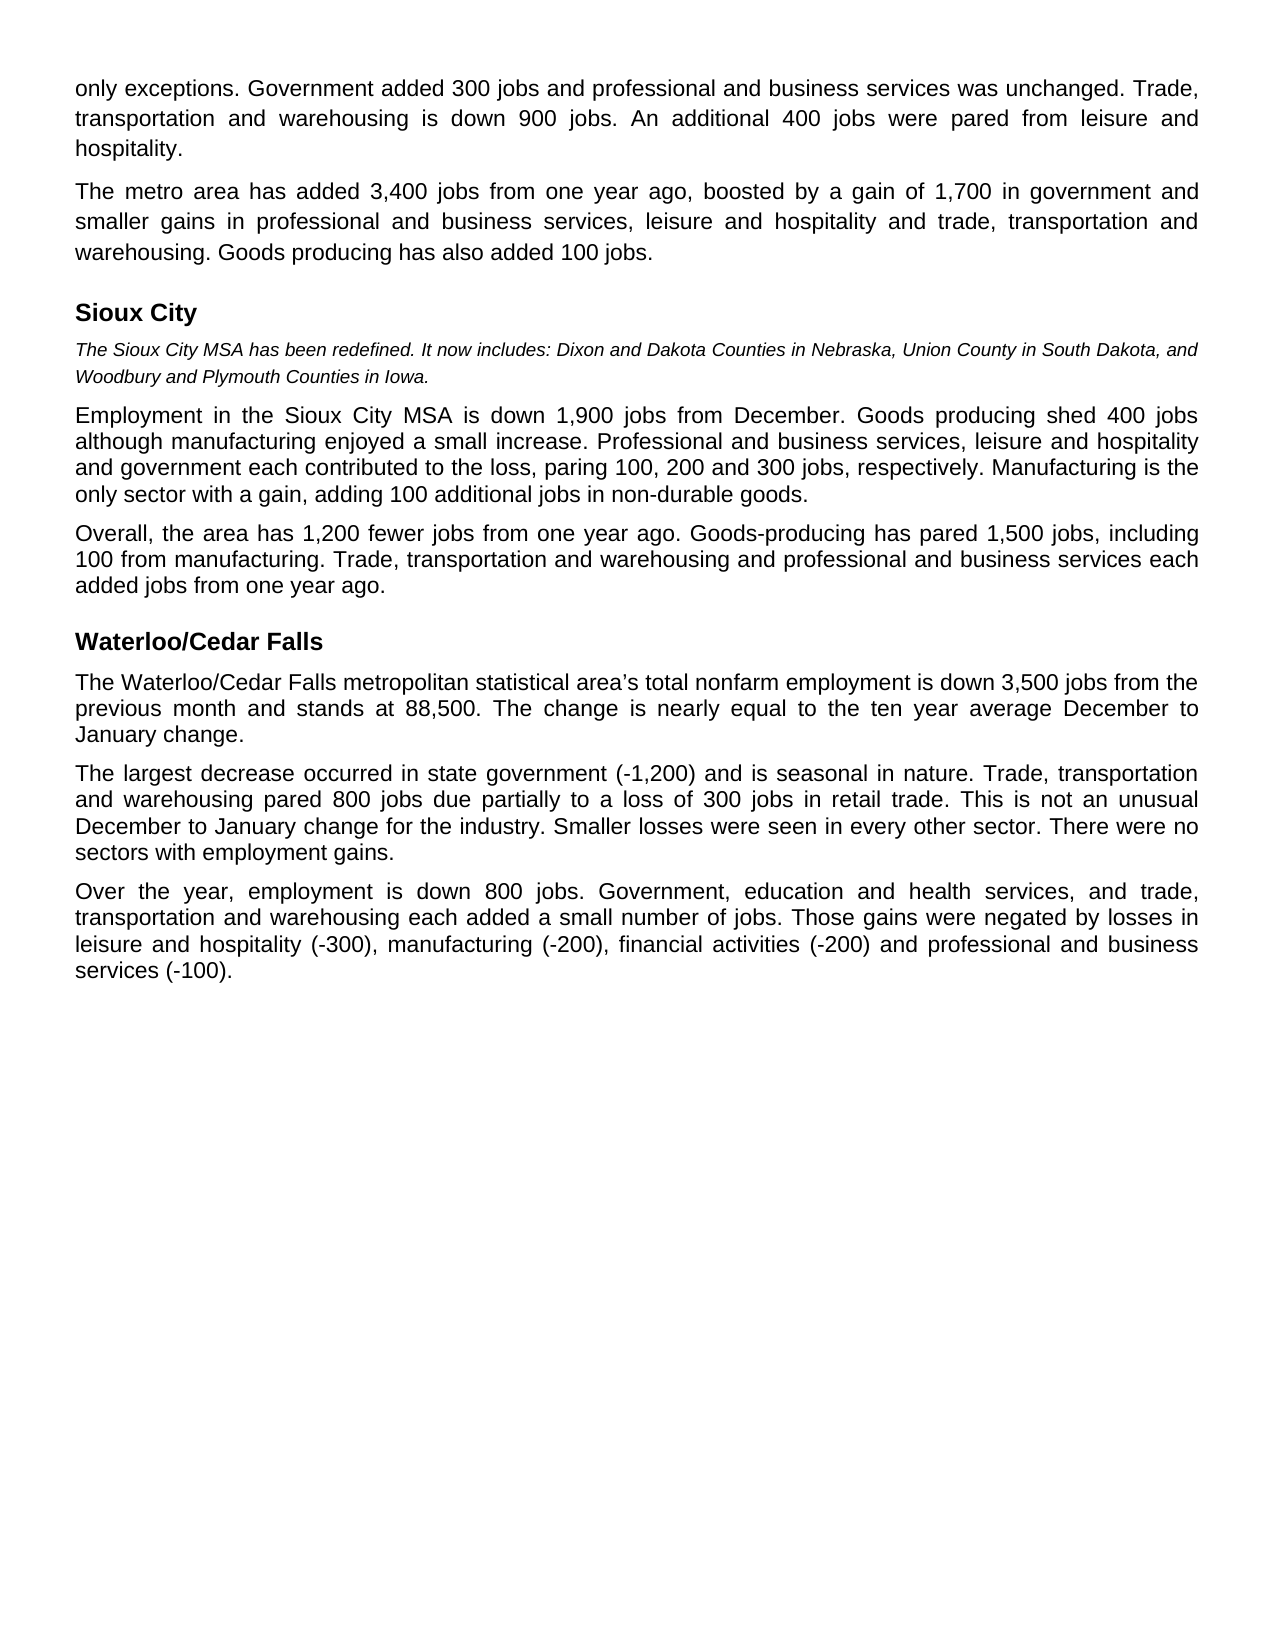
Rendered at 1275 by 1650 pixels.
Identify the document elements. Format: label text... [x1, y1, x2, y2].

text The metro area has added 3,400 jobs from one year ago, boosted by a gain of 1,700 in government and smaller gains in professional and business services, leisure and hospitality and trade, transportation and warehousing. Goods producing has also added 100 jobs. [75, 178, 1200, 265]
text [75, 75, 1200, 162]
text Over the year, employment is down 800 jobs. Government, education and health services, and trade, transportation and warehousing each added a small number of jobs. Those gains were negated by losses in leisure and hospitality (-300), manufacturing (-200), financial activities (-200) and professional and business services (-100). [75, 878, 1200, 983]
text The largest decrease occurred in state government (-1,200) and is seasonal in nature. Trade, transportation and warehousing pared 800 jobs due partially to a loss of 300 jobs in retail trade. This is not an unusual December to January change for the industry. Smaller losses were seen in every other sector. There were no sectors with employment gains. [75, 760, 1200, 866]
subtitle Employment in the Sioux City MSA is down 1,900 jobs from December. Goods producing shed 400 jobs although manufacturing enjoyed a small increase. Professional and business services, leisure and hospitality and government each contributed to the loss, paring 100, 200 and 300 jobs, respectively. Manufacturing is the only sector with a gain, adding 100 additional jobs in non-durable goods. [75, 402, 1200, 507]
text The Waterloo/Cedar Falls metropolitan statistical area’s total nonfarm employment is down 3,500 jobs from the previous month and stands at 88,500. The change is nearly equal to the ten year average December to January change. [75, 668, 1200, 748]
text The Sioux City MSA has been redefined. It now includes: Dixon and Dakota Counties in Nebraska, Union County in South Dakota, and Woodbury and Plymouth Counties in Iowa. [75, 339, 1200, 389]
text Sioux City [75, 297, 1200, 326]
subtitle Waterloo/Cedar Falls [75, 627, 1200, 656]
subtitle Overall, the area has 1,200 fewer jobs from one year ago. Goods-producing has pared 1,500 jobs, including 100 from manufacturing. Trade, transportation and warehousing and professional and business services each added jobs from one year ago. [75, 519, 1200, 598]
